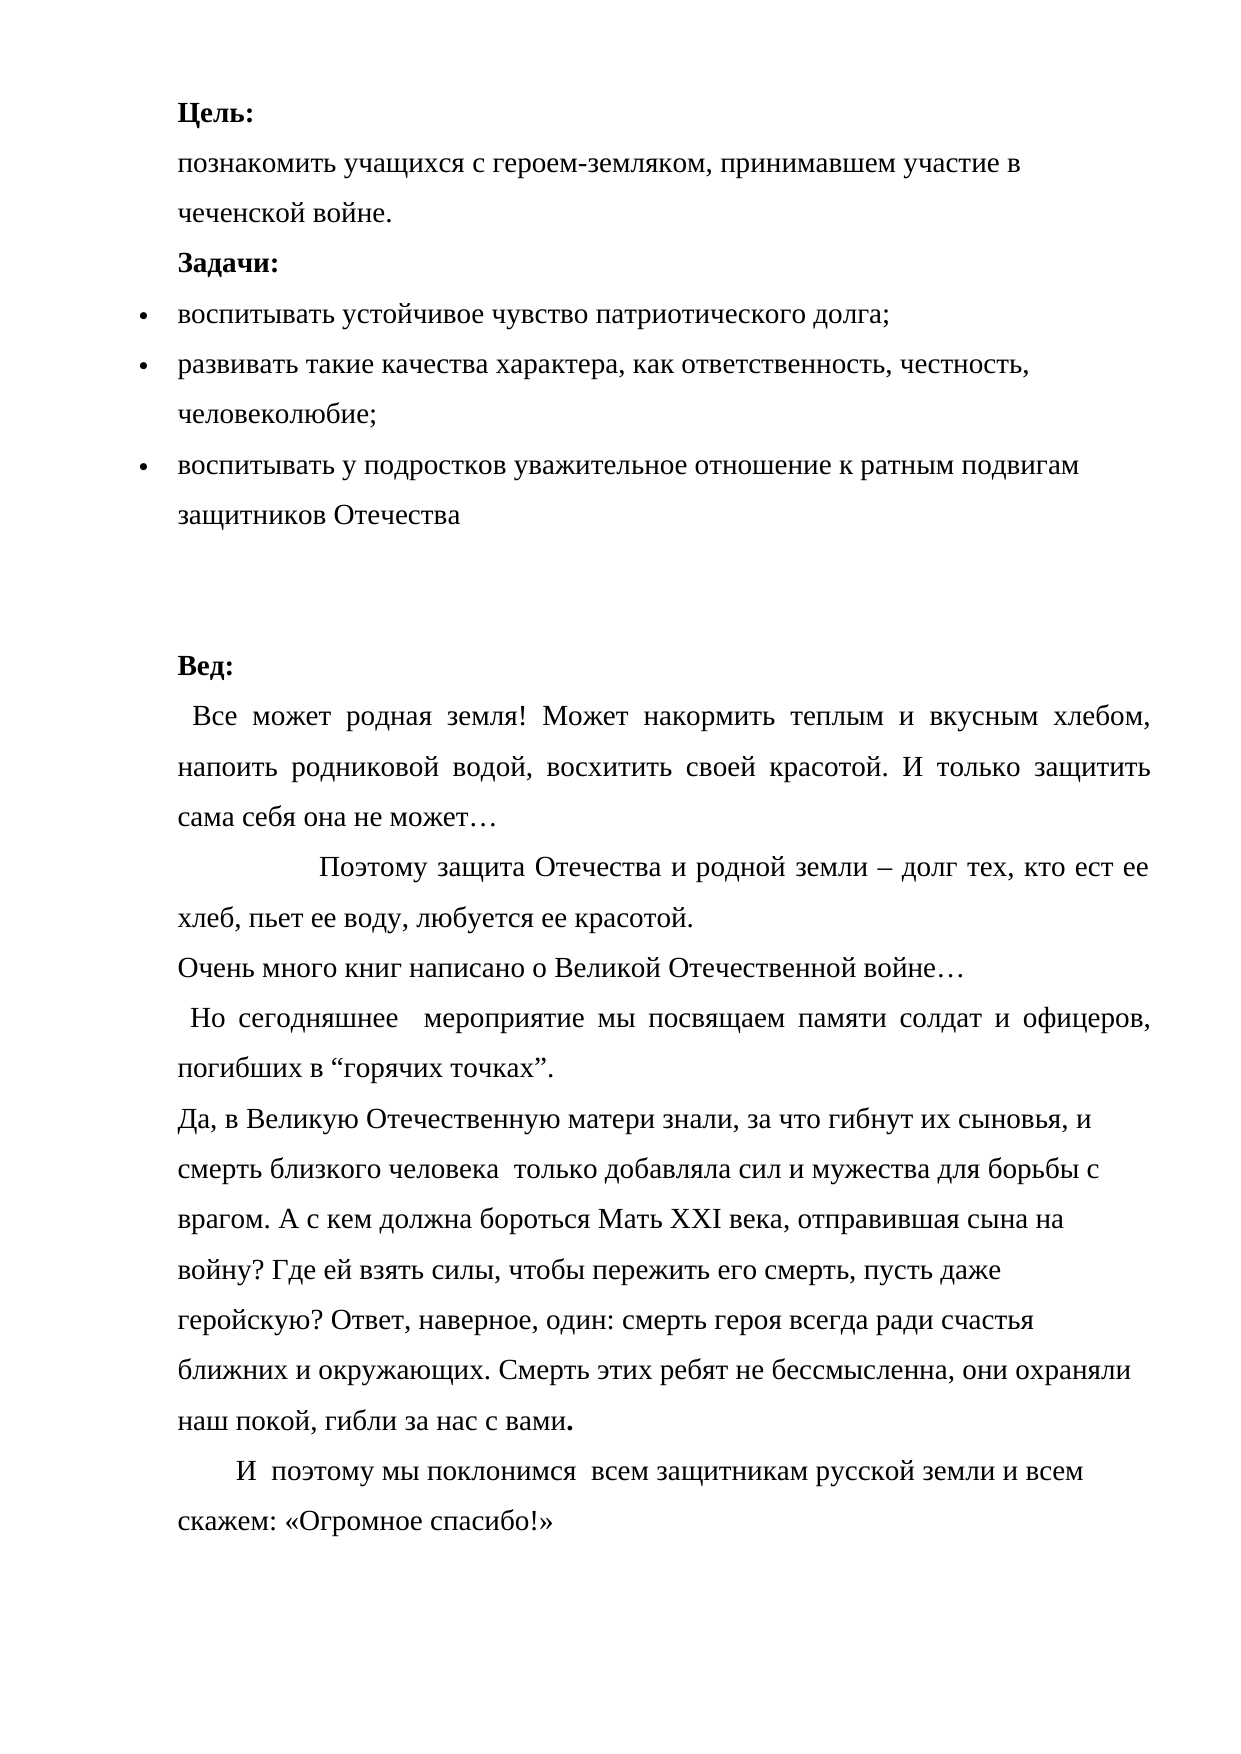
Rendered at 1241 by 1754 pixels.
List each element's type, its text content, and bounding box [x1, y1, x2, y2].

text Поэтому защита Отечества и родной земли – долг тех, кто ест ее хлеб, пьет ее воду, любуется ее красотой. [177, 849, 1152, 933]
text Все может родная земля! Может накормить теплым и вкусным хлебом, напоить родниковой водой, восхитить своей красотой. И только защитить сама себя она не может… [177, 698, 1152, 833]
text Но сегодняшнее мероприятие мы посвящаем памяти солдат и офицеров, погибших в “горячих точках”. [177, 1000, 1152, 1084]
text Вед: [177, 648, 1152, 682]
text Очень много книг написано о Великой Отечественной войне… [177, 950, 1152, 983]
text познакомить учащихся с героем-земляком, принимавшем участие в чеченской войне. [177, 145, 1152, 229]
text Да, в Великую Отечественную матери знали, за что гибнут их сыновья, и смерть близкого человека только добавляла сил и мужества для борьбы с врагом. А с кем должна бороться Мать XXI века, отправившая сына на войну? Где ей взять силы, чтобы пережить его смерть, пусть даже геройскую? Ответ, наверное, один: смерть героя всегда ради счастья ближних и окружающих. Смерть этих ребят не бессмысленна, они охраняли наш покой, гибли за нас с вами. [177, 1101, 1152, 1436]
text Цель: [177, 95, 1152, 128]
list воспитывать устойчивое чувство патриотического долга; [140, 296, 1152, 329]
list развивать такие качества характера, как ответственность, честность, человеколюбие; [140, 346, 1152, 430]
text Задачи: [177, 246, 1152, 279]
text И поэтому мы поклонимся всем защитникам русской земли и всем скажем: «Огромное спасибо!» [177, 1453, 1152, 1537]
list воспитывать у подростков уважительное отношение к ратным подвигам защитников Отечества [140, 447, 1152, 531]
